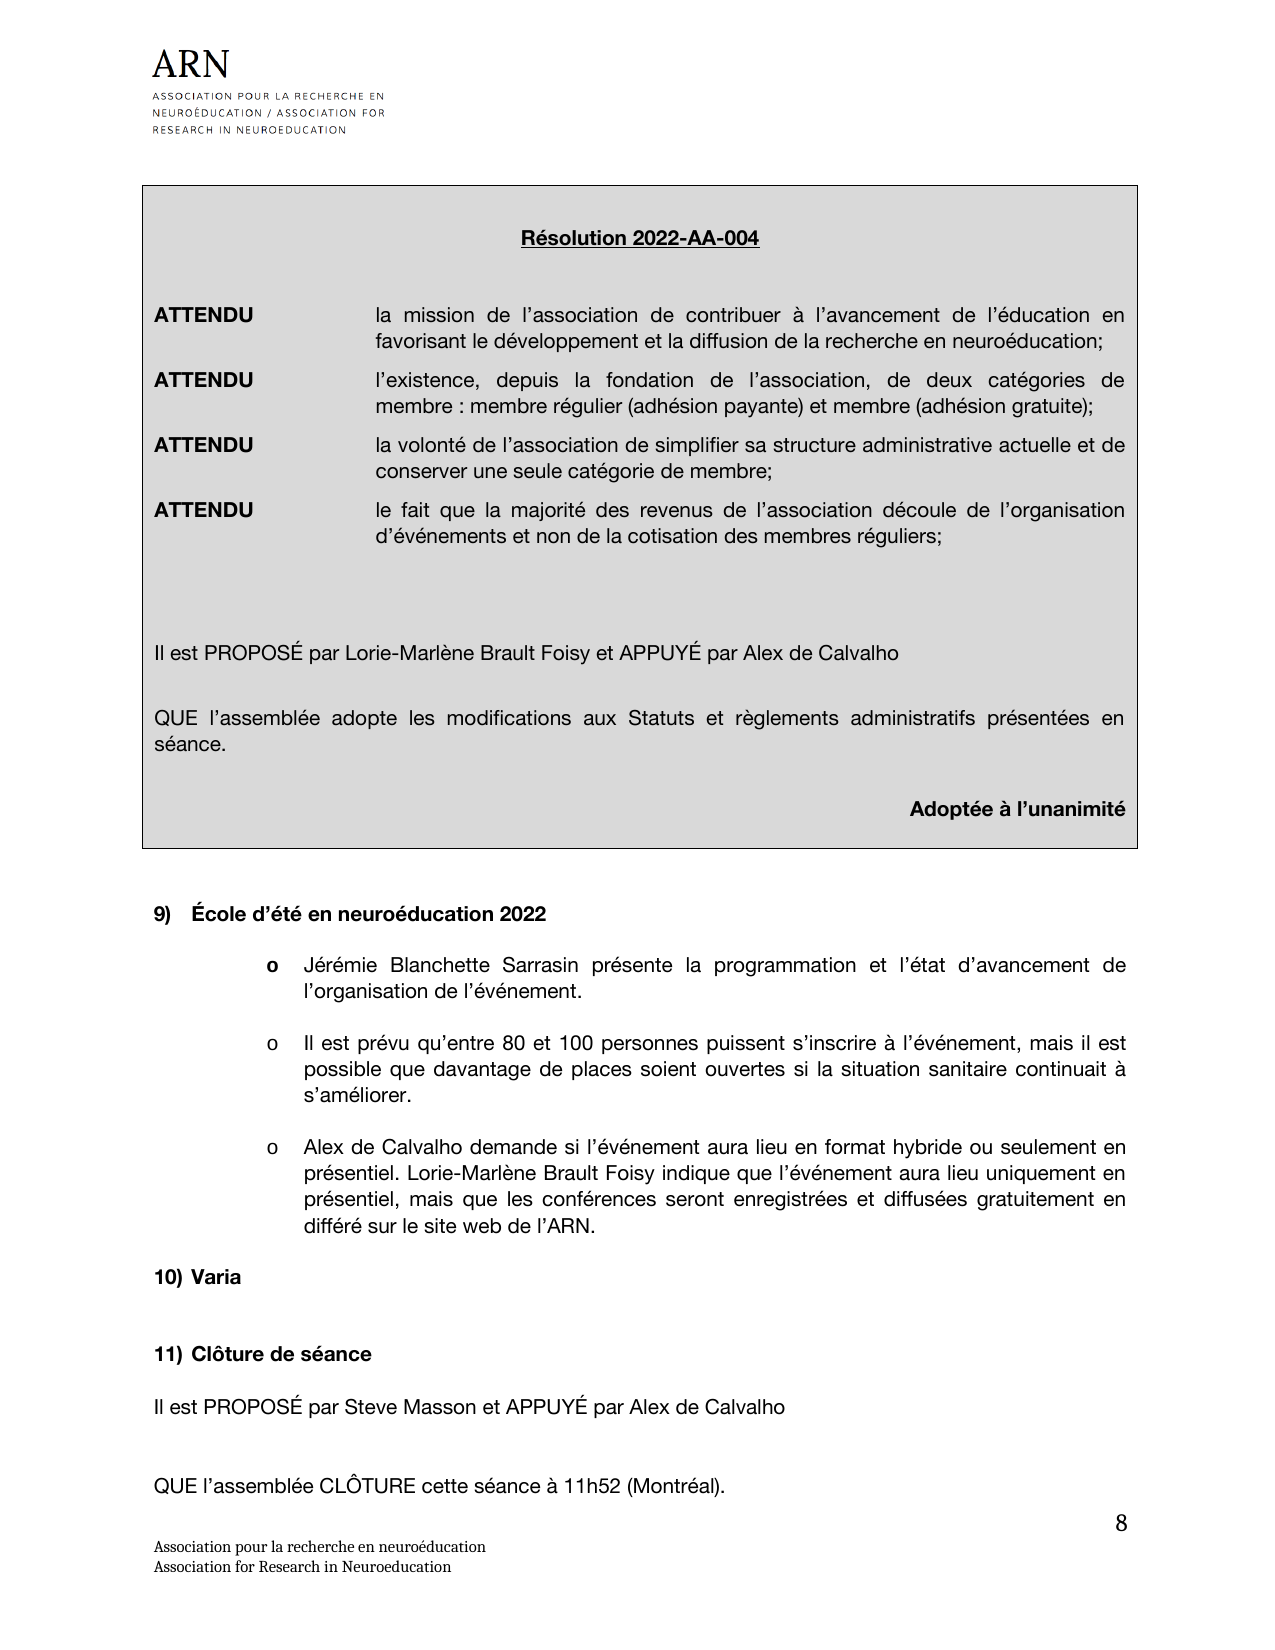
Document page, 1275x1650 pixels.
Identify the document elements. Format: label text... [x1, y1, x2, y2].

list École d’été en neuroéducation 2022 [153, 901, 1127, 927]
table_header Résolution 2022-AA-004 ATTENDU la mission de l’association de contribuer à l’avancement de l’éducation en favorisant le développement et la diffusion de la recherche en neuroéducation; ATTENDU l’existence, depuis la fondation de l’association, de deux catégories de membre : membre régulier (adhésion payante) et membre (adhésion gratuite); ATTENDU la volonté de l’association de simplifier sa structure administrative actuelle et de conserver une seule catégorie de membre; ATTENDU le fait que la majorité des revenus de l’association découle de l’organisation d’événements et non de la cotisation des membres réguliers; Il est PROPOSÉ par Lorie-Marlène Brault Foisy et APPUYÉ par Alex de Calvalho QUE l’assemblée adopte les modifications aux Statuts et règlements administratifs présentées en séance. Adoptée à l’unanimité [143, 186, 1137, 848]
text Il est PROPOSÉ par Steve Masson et APPUYÉ par Alex de Calvalho [153, 1394, 1127, 1420]
list Alex de Calvalho demande si l’événement aura lieu en format hybride ou seulement en présentiel. Lorie-Marlène Brault Foisy indique que l’événement aura lieu uniquement en présentiel, mais que les conférences seront enregistrées et diffusées gratuitement en différé sur le site web de l’ARN. [266, 1134, 1127, 1239]
list Il est prévu qu’entre 80 et 100 personnes puissent s’inscrire à l’événement, mais il est possible que davantage de places soient ouvertes si la situation sanitaire continuait à s’améliorer. [266, 1030, 1127, 1109]
picture [147, 45, 390, 139]
list Jérémie Blanchette Sarrasin présente la programmation et l’état d’avancement de l’organisation de l’événement. [266, 952, 1127, 1005]
text QUE l’assemblée CLÔTURE cette séance à 11h52 (Montréal). [153, 1473, 1127, 1499]
list Varia [153, 1264, 1127, 1290]
list Clôture de séance [153, 1342, 1127, 1368]
